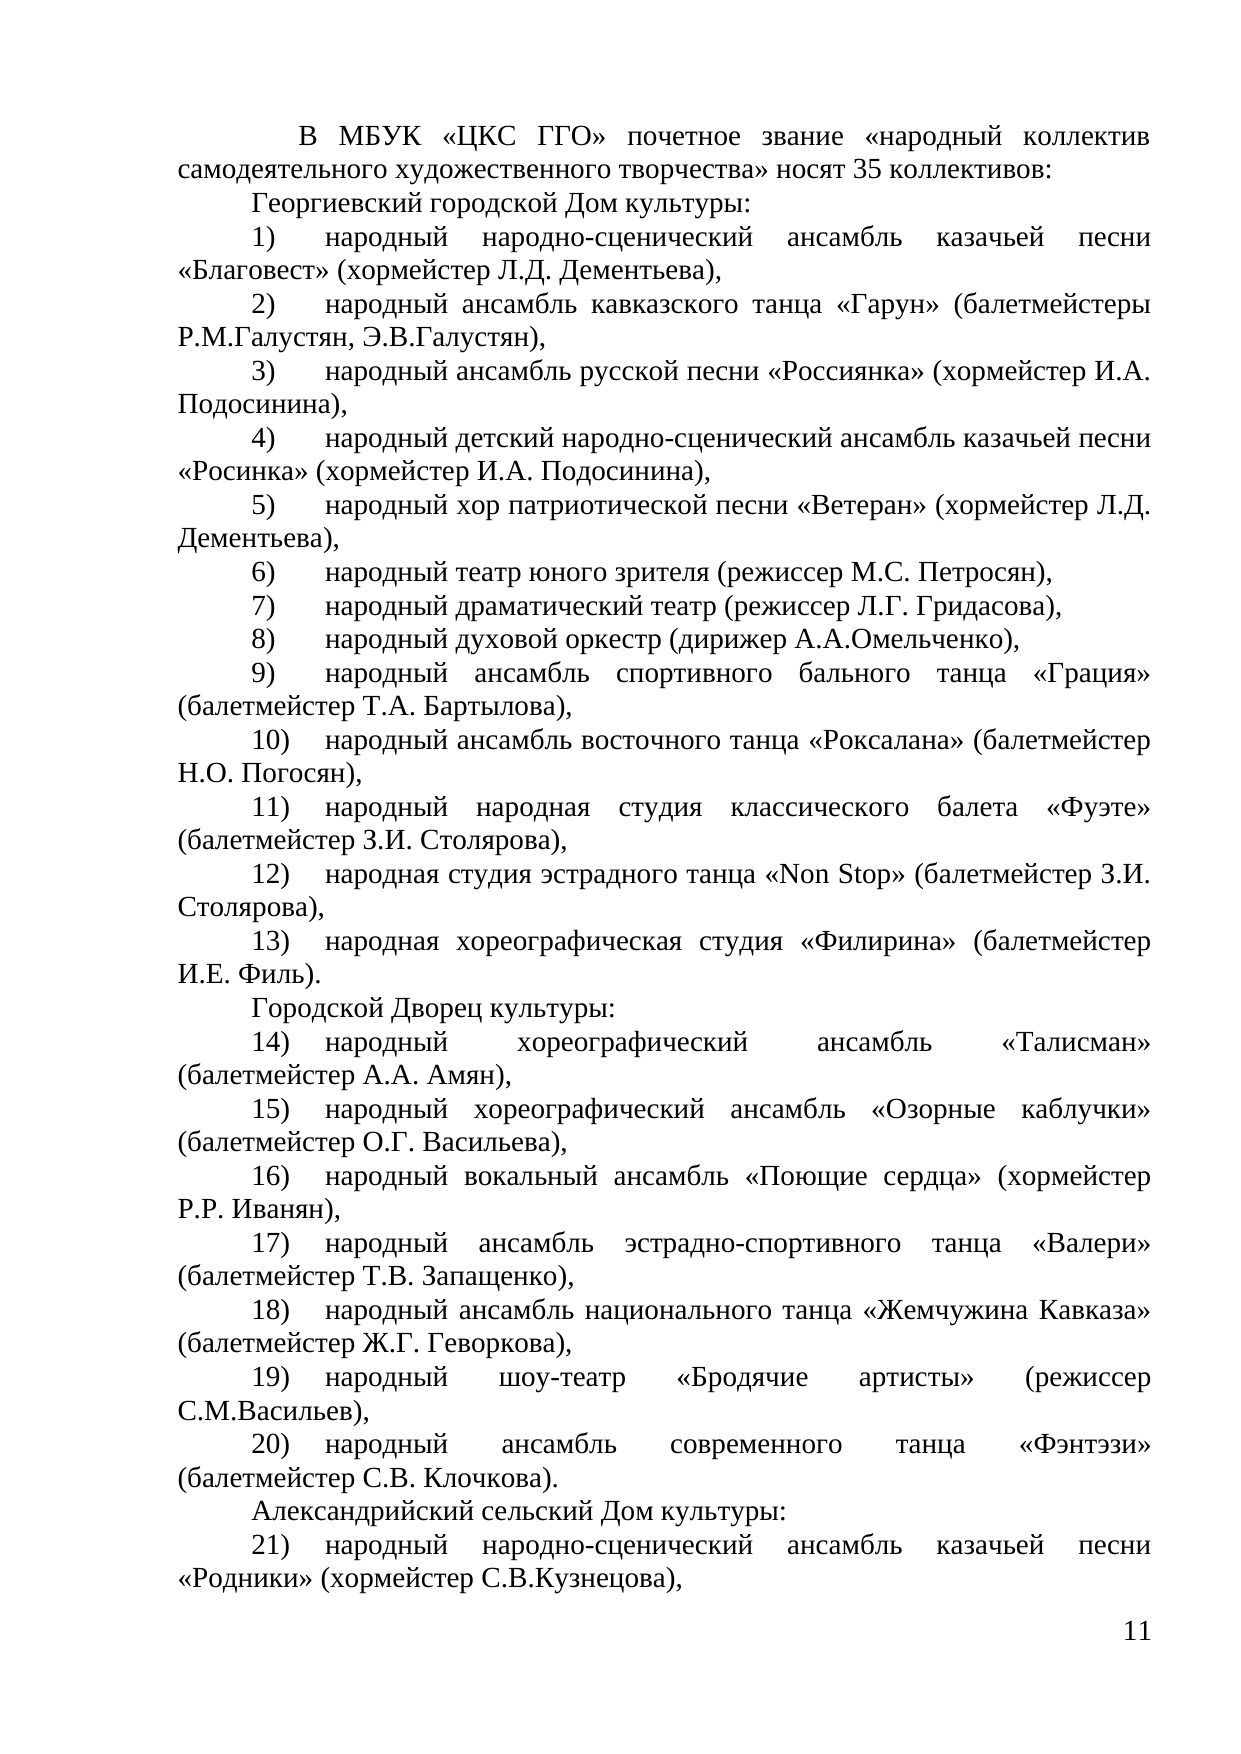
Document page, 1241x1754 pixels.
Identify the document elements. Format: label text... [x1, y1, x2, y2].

list народный ансамбль современного танца «Фэнтэзи» (балетмейстер С.В. Клочкова). [177, 1426, 1152, 1493]
list народный народная студия классического балета «Фуэте» (балетмейстер З.И. Столярова), [177, 789, 1152, 856]
list народный хор патриотической песни «Ветеран» (хормейстер Л.Д. Дементьева), [177, 487, 1152, 554]
list народный ансамбль спортивного бального танца «Грация» (балетмейстер Т.А. Бартылова), [177, 655, 1152, 722]
list народный ансамбль русской песни «Россиянка» (хормейстер И.А. Подосинина), [177, 353, 1152, 420]
list народный духовой оркестр (дирижер А.А.Омельченко), [177, 621, 1152, 655]
list народный вокальный ансамбль «Поющие сердца» (хормейстер Р.Р. Иванян), [177, 1158, 1152, 1225]
text Георгиевский городской Дом культуры: [177, 185, 1152, 219]
list народный драматический театр (режиссер Л.Г. Гридасова), [177, 588, 1152, 621]
list народный шоу-театр «Бродячие артисты» (режиссер С.М.Васильев), [177, 1359, 1152, 1426]
list народный народно-сценический ансамбль казачьей песни «Родники» (хормейстер С.В.Кузнецова), [177, 1527, 1152, 1594]
list народный ансамбль кавказского танца «Гарун» (балетмейстеры Р.М.Галустян, Э.В.Галустян), [177, 286, 1152, 353]
text Городской Дворец культуры: [177, 990, 1152, 1024]
list народная хореографическая студия «Филирина» (балетмейстер И.Е. Филь). [177, 923, 1152, 990]
text В МБУК «ЦКС ГГО» почетное звание «народный коллектив самодеятельного художественного творчества» носят 35 коллективов: [177, 118, 1152, 185]
list народный народно-сценический ансамбль казачьей песни «Благовест» (хормейстер Л.Д. Дементьева), [177, 219, 1152, 286]
list народная студия эстрадного танца «Non Stop» (балетмейстер З.И. Столярова), [177, 856, 1152, 923]
list народный ансамбль эстрадно-спортивного танца «Валери» (балетмейстер Т.В. Запащенко), [177, 1225, 1152, 1292]
list народный ансамбль национального танца «Жемчужина Кавказа» (балетмейстер Ж.Г. Геворкова), [177, 1292, 1152, 1359]
text Александрийский сельский Дом культуры: [177, 1493, 1152, 1527]
list народный детский народно-сценический ансамбль казачьей песни «Росинка» (хормейстер И.А. Подосинина), [177, 420, 1152, 487]
list народный хореографический ансамбль «Талисман» (балетмейстер А.А. Амян), [177, 1024, 1152, 1091]
list народный ансамбль восточного танца «Роксалана» (балетмейстер Н.О. Погосян), [177, 722, 1152, 789]
list народный хореографический ансамбль «Озорные каблучки» (балетмейстер О.Г. Васильева), [177, 1091, 1152, 1158]
list народный театр юного зрителя (режиссер М.С. Петросян), [177, 554, 1152, 588]
